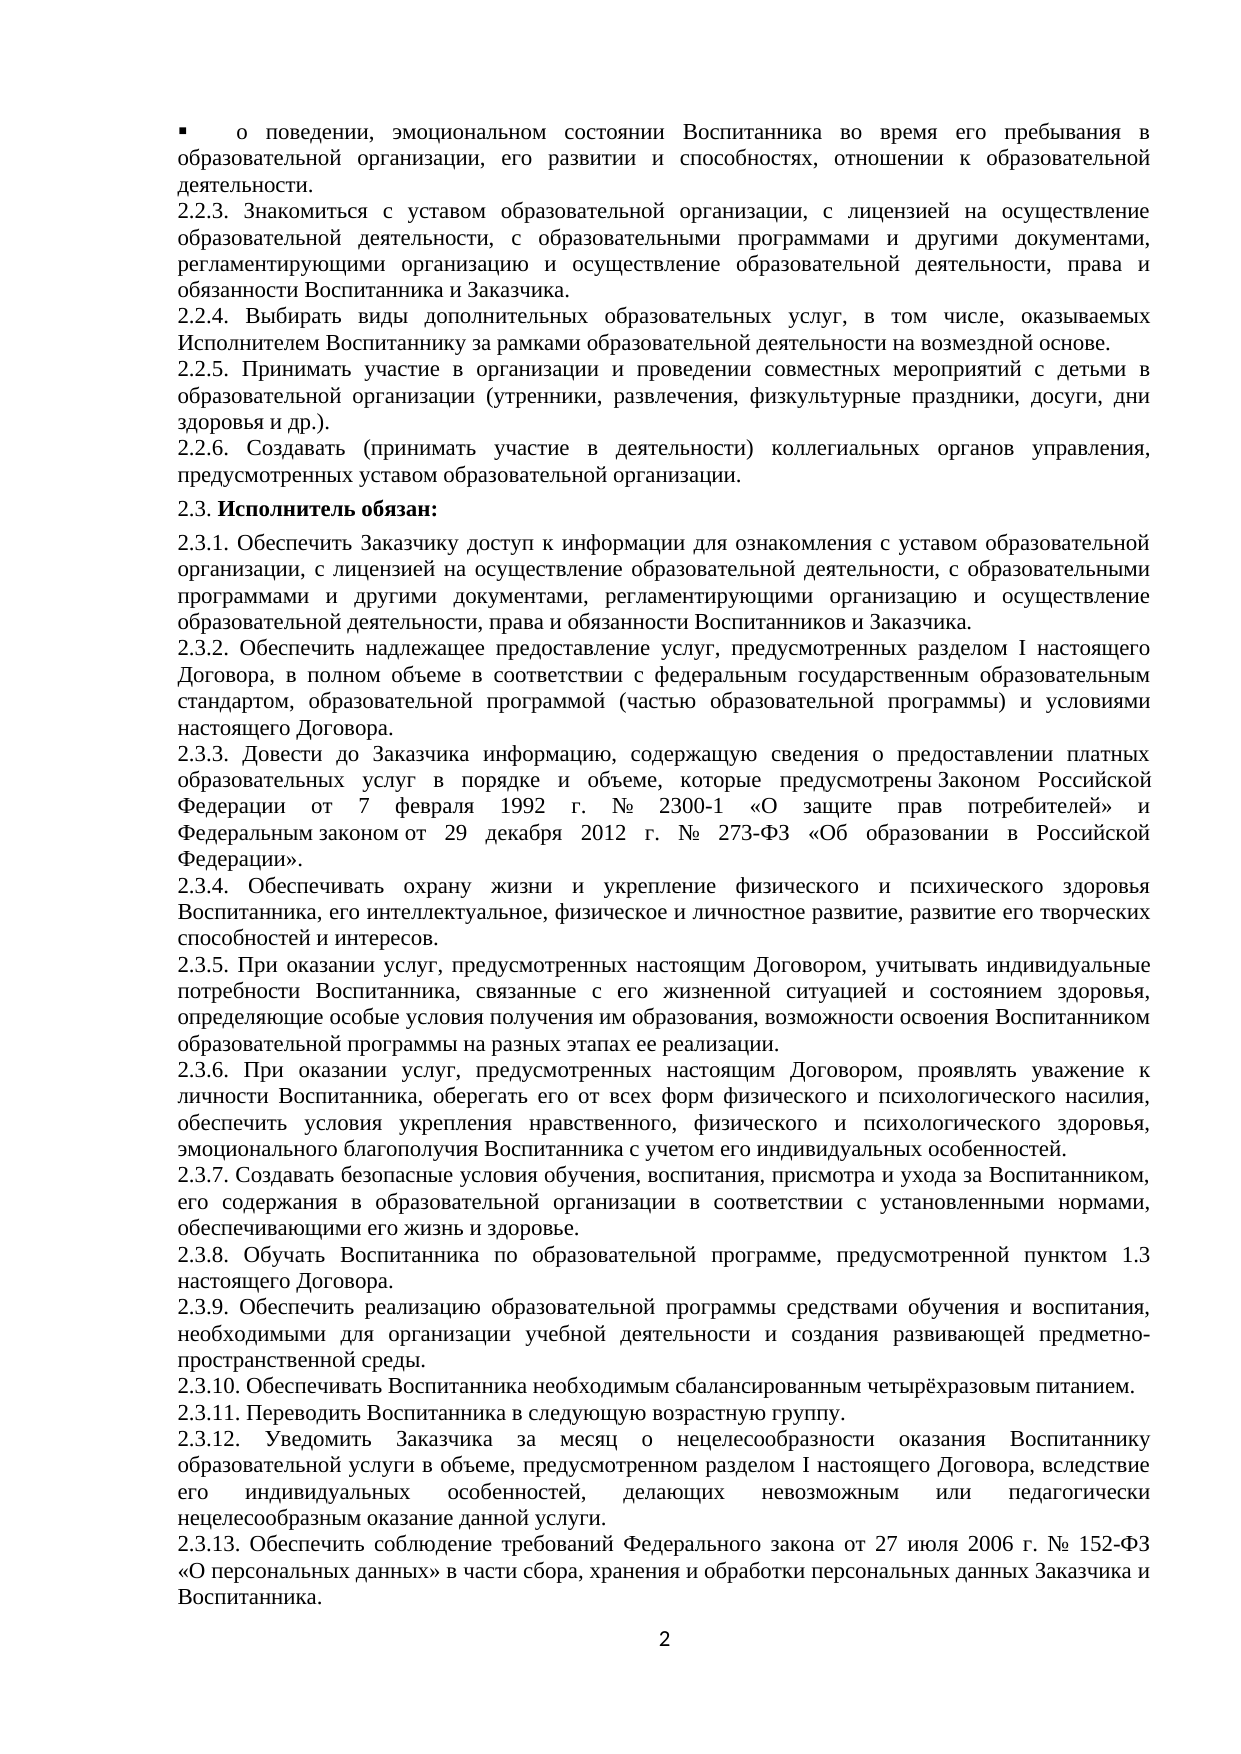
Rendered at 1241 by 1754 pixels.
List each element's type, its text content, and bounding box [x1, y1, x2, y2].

text 2.3.5. При оказании услуг, предусмотренных настоящим Договором, учитывать индивидуальные потребности Воспитанника, связанные с его жизненной ситуацией и состоянием здоровья, определяющие особые условия получения им образования, возможности освоения Воспитанником образовательной программы на разных этапах ее реализации. [177, 951, 1152, 1056]
text 2.3.13. Обеспечить соблюдение требований Федерального закона от 27 июля 2006 г. № 152-ФЗ «О персональных данных» в части сбора, хранения и обработки персональных данных Заказчика и Воспитанника. [177, 1531, 1152, 1609]
text 2.2.3. Знакомиться с уставом образовательной организации, с лицензией на осуществление образовательной деятельности, с образовательными программами и другими документами, регламентирующими организацию и осуществление образовательной деятельности, права и обязанности Воспитанника и Заказчика. [177, 197, 1152, 303]
text 2.3.7. Создавать безопасные условия обучения, воспитания, присмотра и ухода за Воспитанником, его содержания в образовательной организации в соответствии с установленными нормами, обеспечивающими его жизнь и здоровье. [177, 1162, 1152, 1241]
text 2.3.10. Обеспечивать Воспитанника необходимым сбалансированным четырёхразовым питанием. [177, 1372, 1152, 1399]
text 2.3.9. Обеспечить реализацию образовательной программы средствами обучения и воспитания, необходимыми для организации учебной деятельности и создания развивающей предметно-пространственной среды. [177, 1293, 1152, 1372]
text 2.3.6. При оказании услуг, предусмотренных настоящим Договором, проявлять уважение к личности Воспитанника, оберегать его от всех форм физического и психологического насилия, обеспечить условия укрепления нравственного, физического и психологического здоровья, эмоционального благополучия Воспитанника с учетом его индивидуальных особенностей. [177, 1056, 1152, 1162]
text 2.3.2. Обеспечить надлежащее предоставление услуг, предусмотренных разделом I настоящего Договора, в полном объеме в соответствии с федеральным государственным образовательным стандартом, образовательной программой (частью образовательной программы) и условиями настоящего Договора. [177, 634, 1152, 740]
text 2.3.1. Обеспечить Заказчику доступ к информации для ознакомления с уставом образовательной организации, с лицензией на осуществление образовательной деятельности, с образовательными программами и другими документами, регламентирующими организацию и осуществление образовательной деятельности, права и обязанности Воспитанников и Заказчика. [177, 529, 1152, 634]
text 2.3.8. Обучать Воспитанника по образовательной программе, предусмотренной пунктом 1.3 настоящего Договора. [177, 1241, 1152, 1293]
text 2.3.12. Уведомить Заказчика за месяц о нецелесообразности оказания Воспитаннику образовательной услуги в объеме, предусмотренном разделом I настоящего Договора, вследствие его индивидуальных особенностей, делающих невозможным или педагогически нецелесообразным оказание данной услуги. [177, 1425, 1152, 1531]
text 2.3. Исполнитель обязан: [177, 495, 1152, 521]
text 2.3.4. Обеспечивать охрану жизни и укрепление физического и психического здоровья Воспитанника, его интеллектуальное, физическое и личностное развитие, развитие его творческих способностей и интересов. [177, 872, 1152, 951]
text 2.3.11. Переводить Воспитанника в следующую возрастную группу. [177, 1399, 1152, 1425]
text 2.2.5. Принимать участие в организации и проведении совместных мероприятий с детьми в образовательной организации (утренники, развлечения, физкультурные праздники, досуги, дни здоровья и др.). [177, 355, 1152, 434]
list о поведении, эмоциональном состоянии Воспитанника во время его пребывания в образовательной организации, его развитии и способностях, отношении к образовательной деятельности. [177, 118, 1152, 197]
text 2.2.6. Создавать (принимать участие в деятельности) коллегиальных органов управления, предусмотренных уставом образовательной организации. [177, 434, 1152, 487]
text 2.3.3. Довести до Заказчика информацию, содержащую сведения о предоставлении платных образовательных услуг в порядке и объеме, которые предусмотрены Законом Российской Федерации от 7 февраля 1992 г. № 2300-1 «О защите прав потребителей» и Федеральным законом от 29 декабря 2012 г. № 273-ФЗ «Об образовании в Российской Федерации». [177, 740, 1152, 872]
text 2.2.4. Выбирать виды дополнительных образовательных услуг, в том числе, оказываемых Исполнителем Воспитаннику за рамками образовательной деятельности на возмездной основе. [177, 303, 1152, 355]
